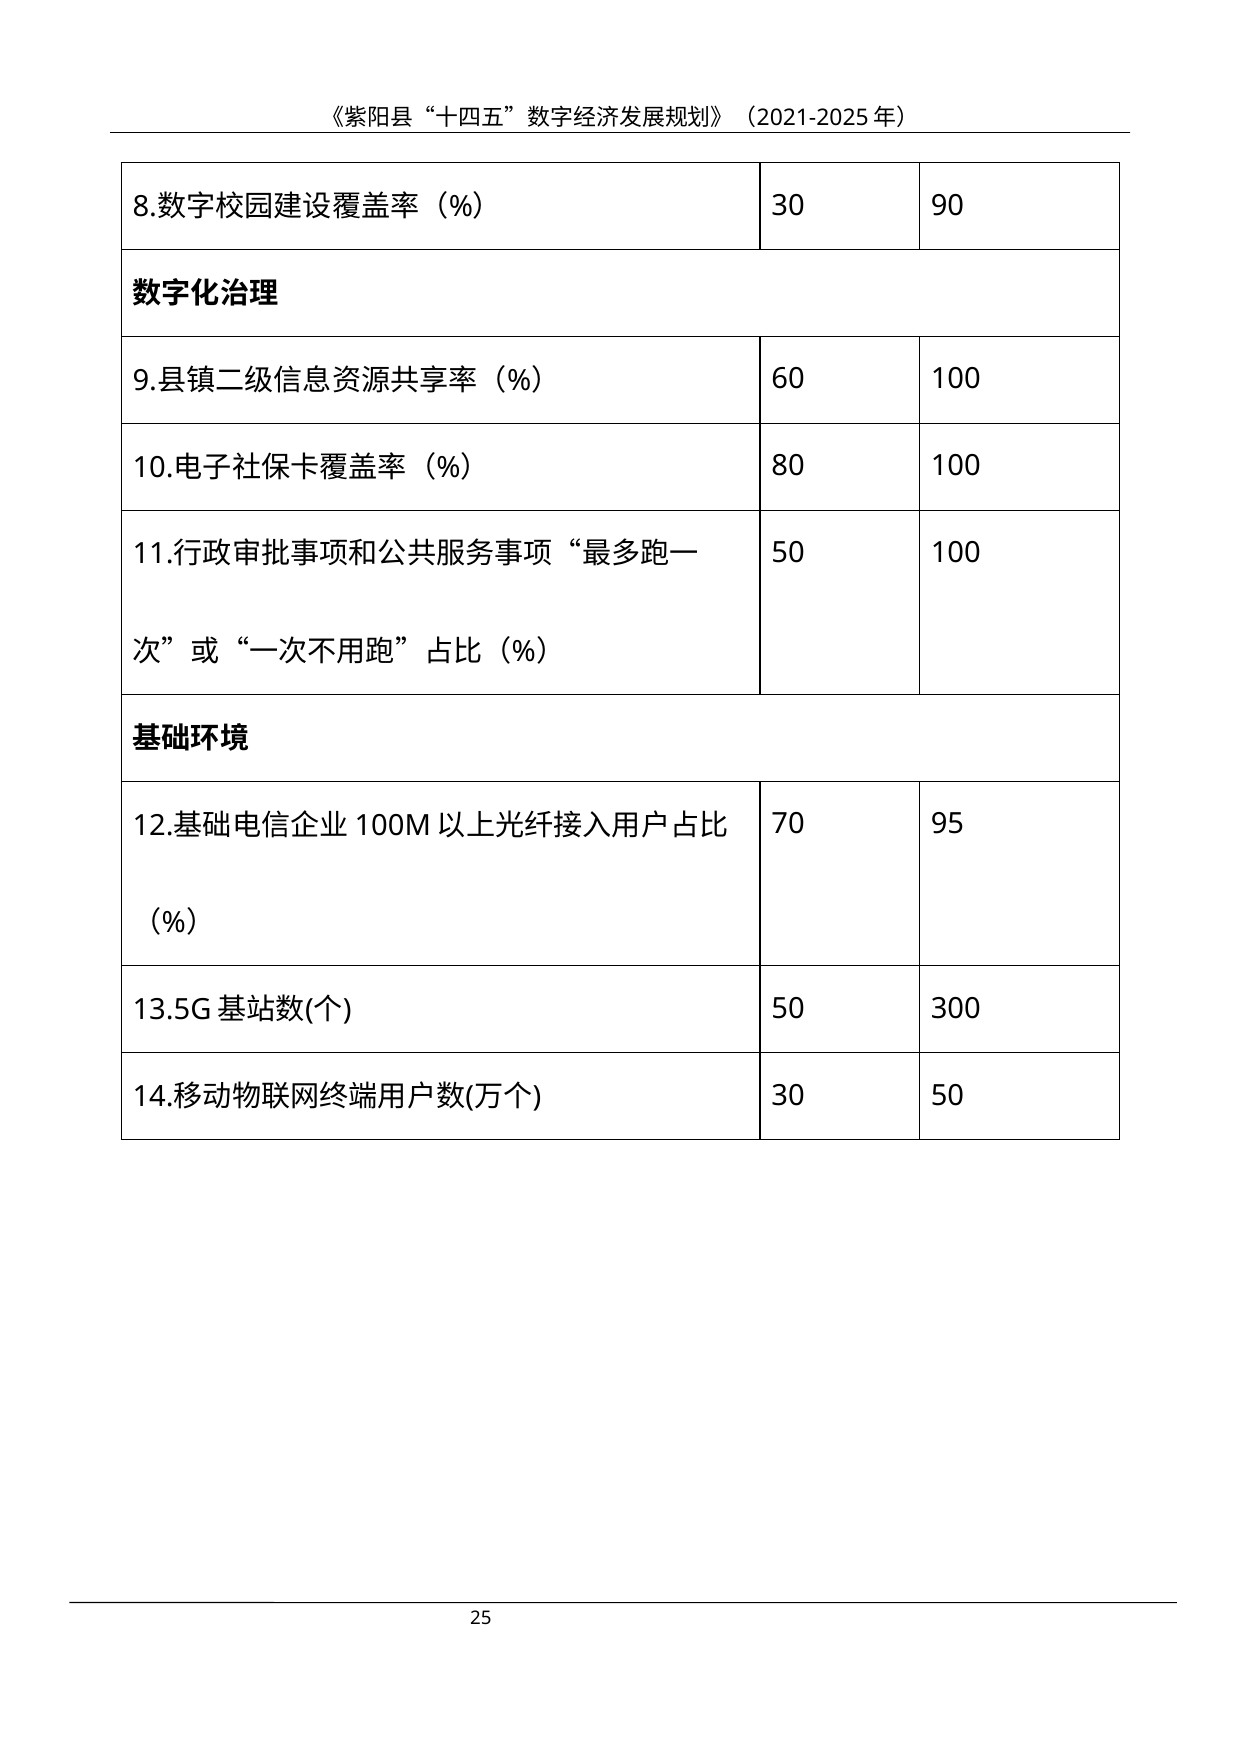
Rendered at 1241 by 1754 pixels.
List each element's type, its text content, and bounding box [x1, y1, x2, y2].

table_cell 13.5G基站数(个) [122, 966, 759, 1052]
table_cell 100 [920, 337, 1119, 423]
table_cell 30 [761, 1053, 919, 1139]
table_cell 50 [761, 966, 919, 1052]
table_cell 95 [920, 782, 1119, 965]
table_cell 90 [920, 163, 1119, 249]
table_cell 30 [761, 163, 919, 249]
table_cell 基础环境 [122, 695, 1119, 781]
table_cell 12.基础电信企业100M以上光纤接入用户占比（%） [122, 782, 759, 965]
table_cell 80 [761, 424, 919, 509]
table_cell 100 [920, 424, 1119, 509]
table_cell 14.移动物联网终端用户数(万个) [122, 1053, 759, 1139]
table_cell 70 [761, 782, 919, 965]
table_cell 11.行政审批事项和公共服务事项“最多跑一次”或“一次不用跑”占比（%） [122, 511, 759, 694]
table_cell 10.电子社保卡覆盖率（%） [122, 424, 759, 509]
table_cell 9.县镇二级信息资源共享率（%） [122, 337, 759, 423]
table_cell 8.数字校园建设覆盖率（%） [122, 163, 759, 249]
table_cell 数字化治理 [122, 250, 1119, 336]
table_cell 50 [761, 511, 919, 694]
table_cell 100 [920, 511, 1119, 694]
table_cell 300 [920, 966, 1119, 1052]
table_cell 50 [920, 1053, 1119, 1139]
table_cell 60 [761, 337, 919, 423]
